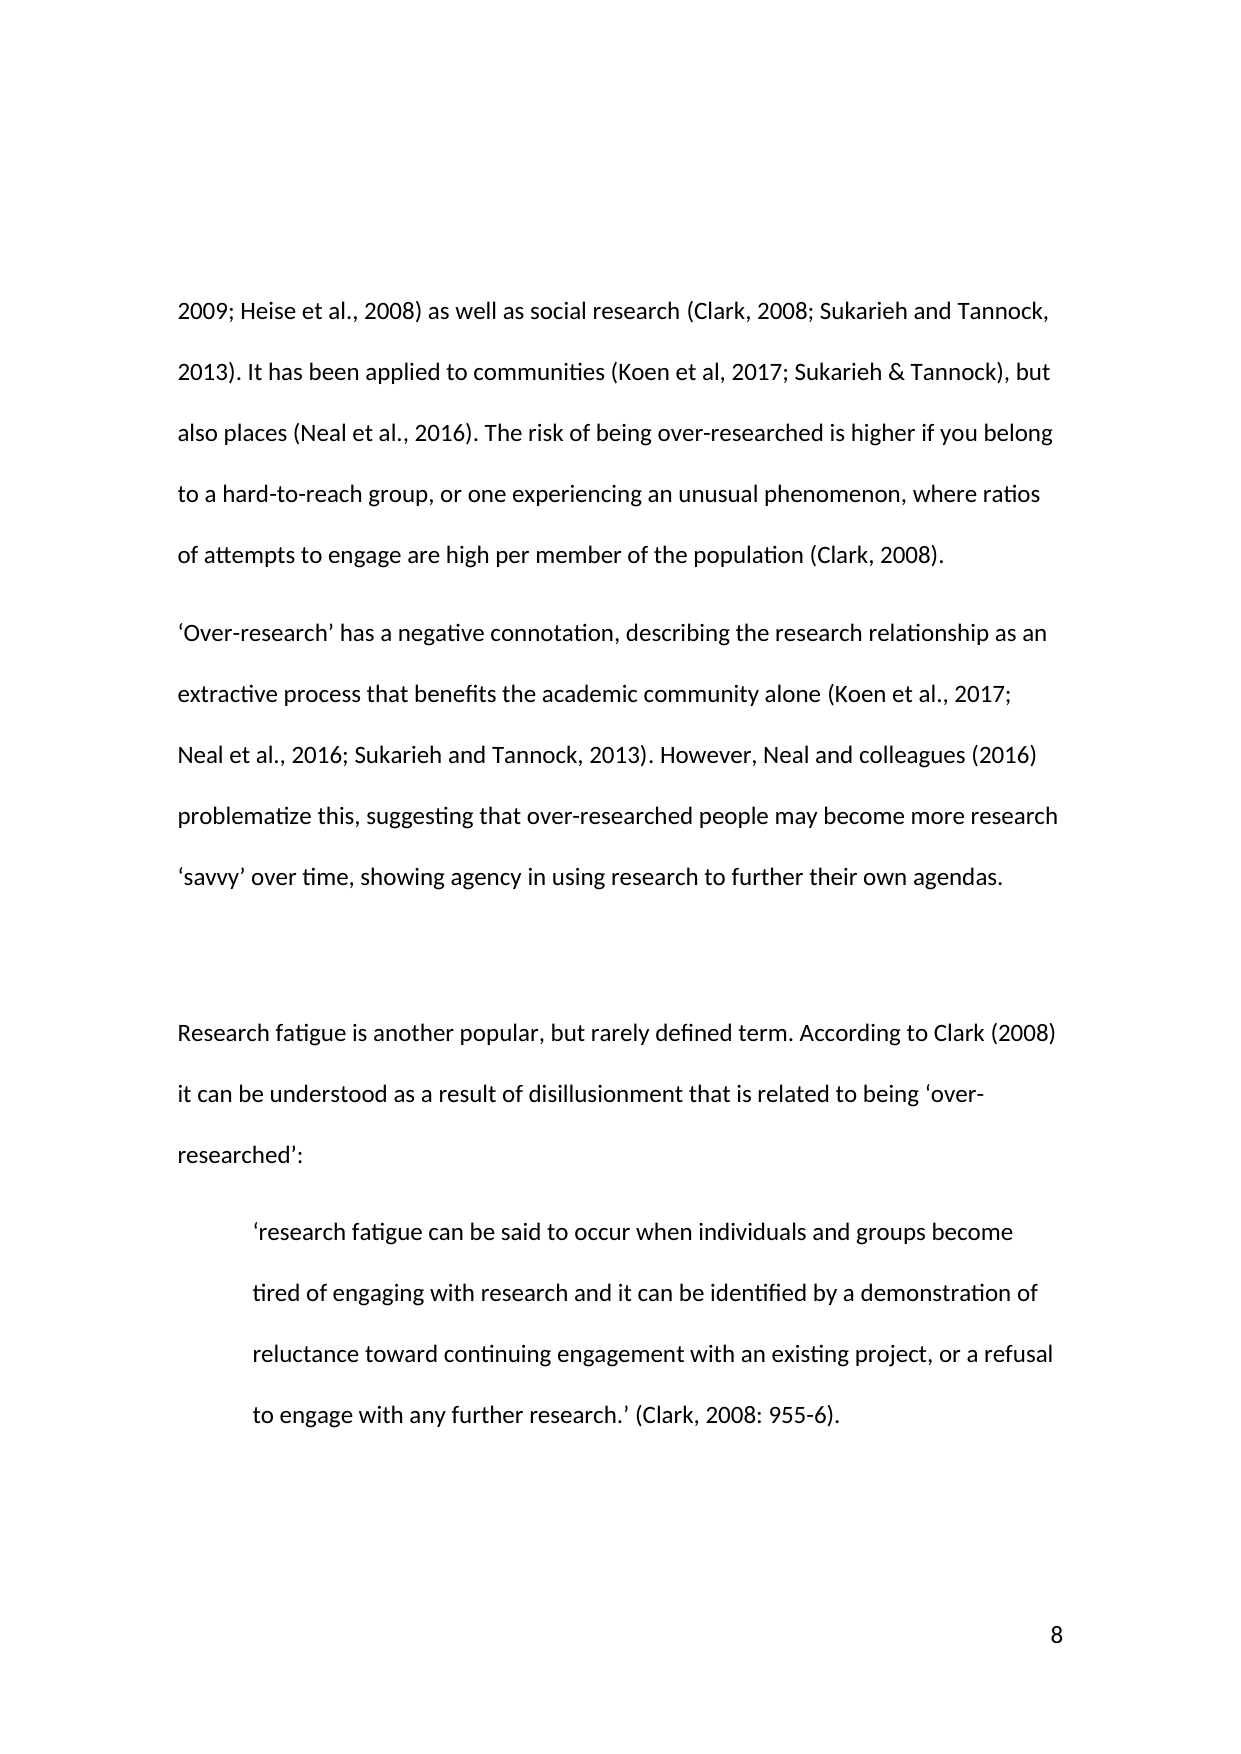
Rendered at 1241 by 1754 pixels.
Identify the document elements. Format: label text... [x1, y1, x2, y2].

text ‘research fatigue can be said to occur when individuals and groups become tired of engaging with research and it can be identified by a demonstration of reluctance toward continuing engagement with an existing project, or a refusal to engage with any further research.’ (Clark, 2008: 955-6). [252, 1217, 1063, 1430]
text Research fatigue is another popular, but rarely defined term. According to Clark (2008) it can be understood as a result of disillusionment that is related to being ‘over-researched’: [177, 1017, 1063, 1169]
text ‘Over-research’ has a negative connotation, describing the research relationship as an extractive process that benefits the academic community alone (Koen et al., 2017; Neal et al., 2016; Sukarieh and Tannock, 2013). However, Neal and colleagues (2016) problematize this, suggesting that over-researched people may become more research ‘savvy’ over time, showing agency in using research to further their own agendas. [177, 617, 1063, 892]
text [177, 295, 1063, 570]
